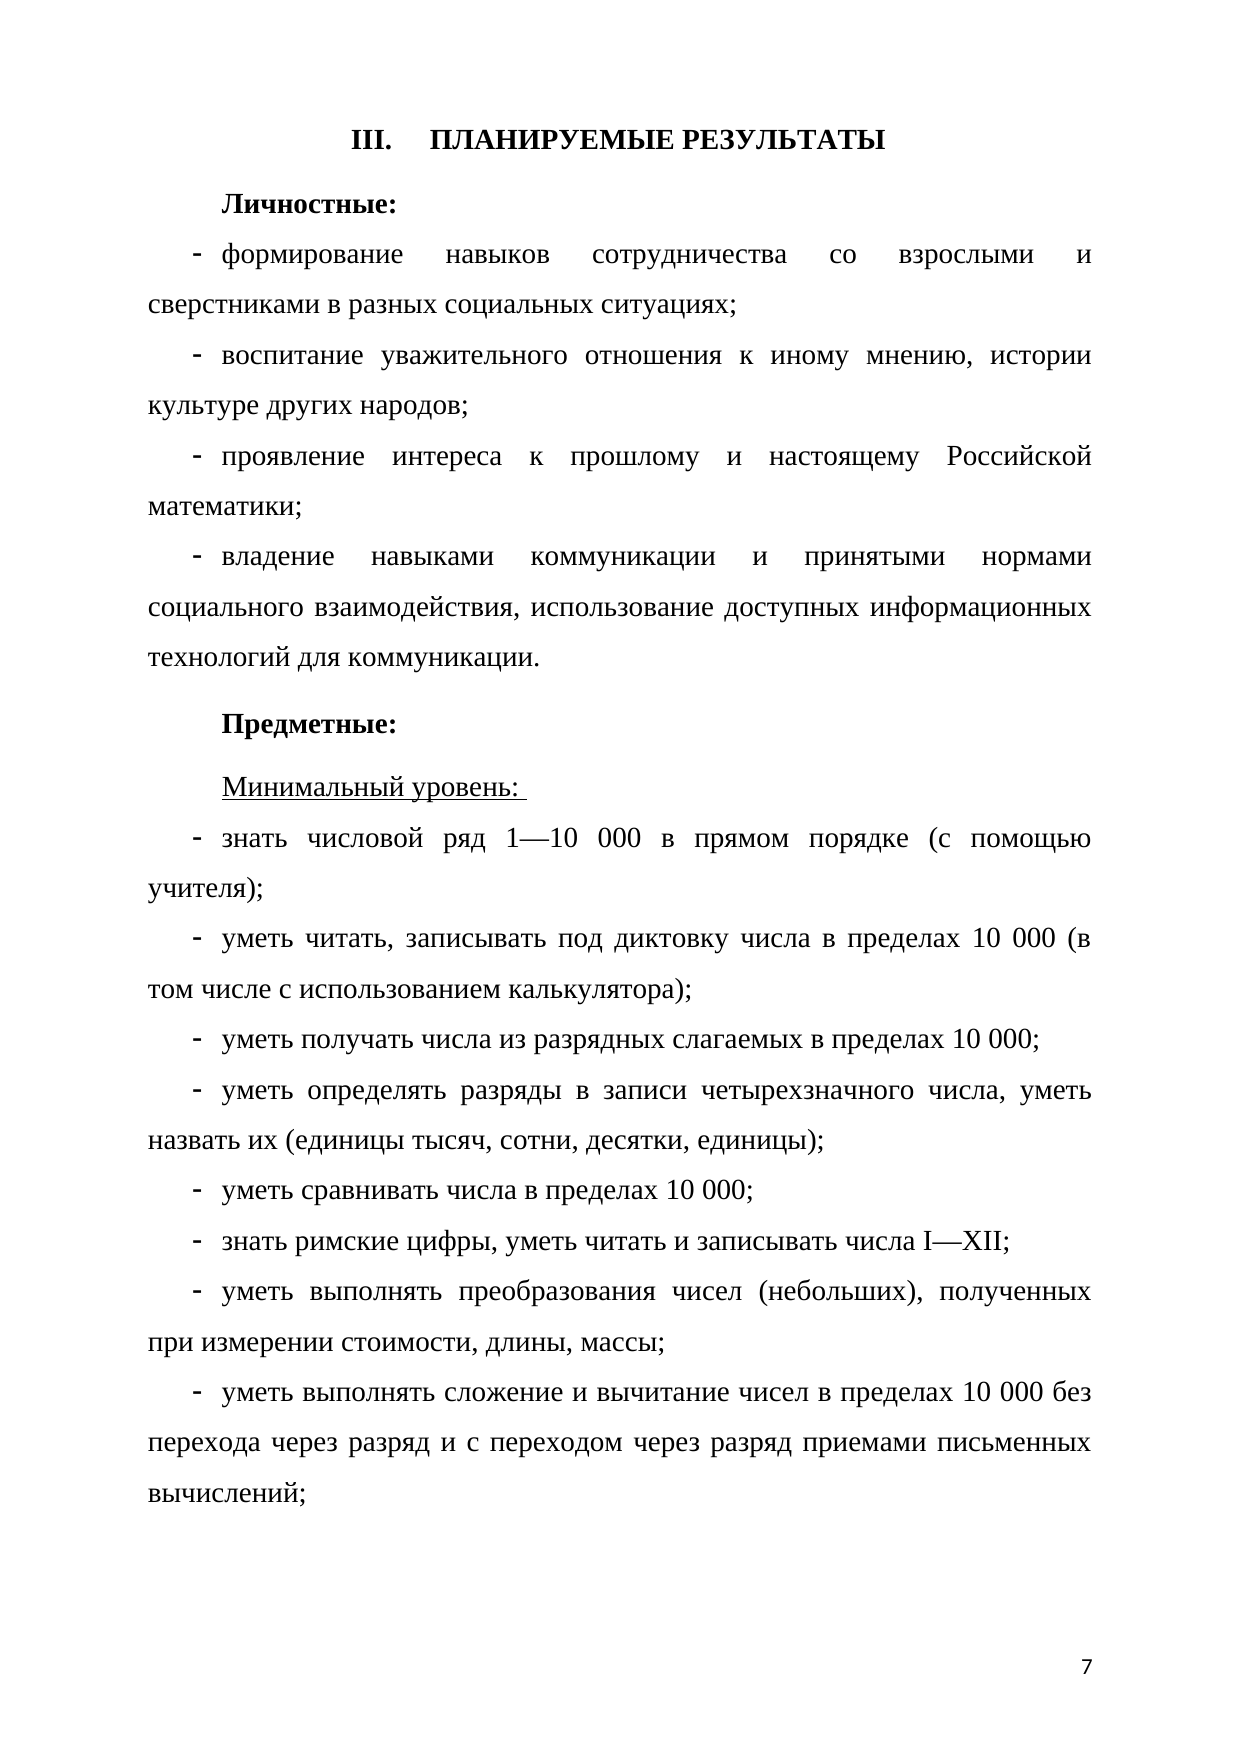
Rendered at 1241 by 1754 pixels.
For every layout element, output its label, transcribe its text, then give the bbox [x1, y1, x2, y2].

list владение навыками коммуникации и принятыми нормами социального взаимодействия, использование доступных информационных технологий для коммуникации. [148, 538, 1092, 673]
list знать римские цифры, уметь читать и записывать числа I—XII; [148, 1223, 1092, 1257]
list знать числовой ряд 1—10 000 в прямом порядке (с помощью учителя); [148, 820, 1092, 904]
list уметь выполнять преобразования чисел (небольших), полученных при измерении стоимости, длины, массы; [148, 1273, 1092, 1357]
text Минимальный уровень: [148, 769, 1092, 803]
list проявление интереса к прошлому и настоящему Российской математики; [148, 438, 1092, 522]
text Личностные: [148, 186, 1092, 219]
list формирование навыков сотрудничества со взрослыми и сверстниками в разных социальных ситуациях; [148, 236, 1092, 320]
subtitle ПЛАНИРУЕМЫЕ РЕЗУЛЬТАТЫ [185, 122, 1092, 156]
list уметь выполнять сложение и вычитание чисел в пределах 10 000 без перехода через разряд и с переходом через разряд приемами письменных вычислений; [148, 1374, 1092, 1508]
list воспитание уважительного отношения к иному мнению, истории культуре других народов; [148, 337, 1092, 421]
list уметь сравнивать числа в пределах 10 000; [148, 1172, 1092, 1206]
list уметь получать числа из разрядных слагаемых в пределах 10 000; [148, 1021, 1092, 1055]
list уметь читать, записывать под диктовку числа в пределах 10 000 (в том числе с использованием калькулятора); [148, 921, 1092, 1004]
list уметь определять разряды в записи четырехзначного числа, уметь назвать их (единицы тысяч, сотни, десятки, единицы); [148, 1072, 1092, 1156]
text Предметные: [221, 706, 1092, 739]
